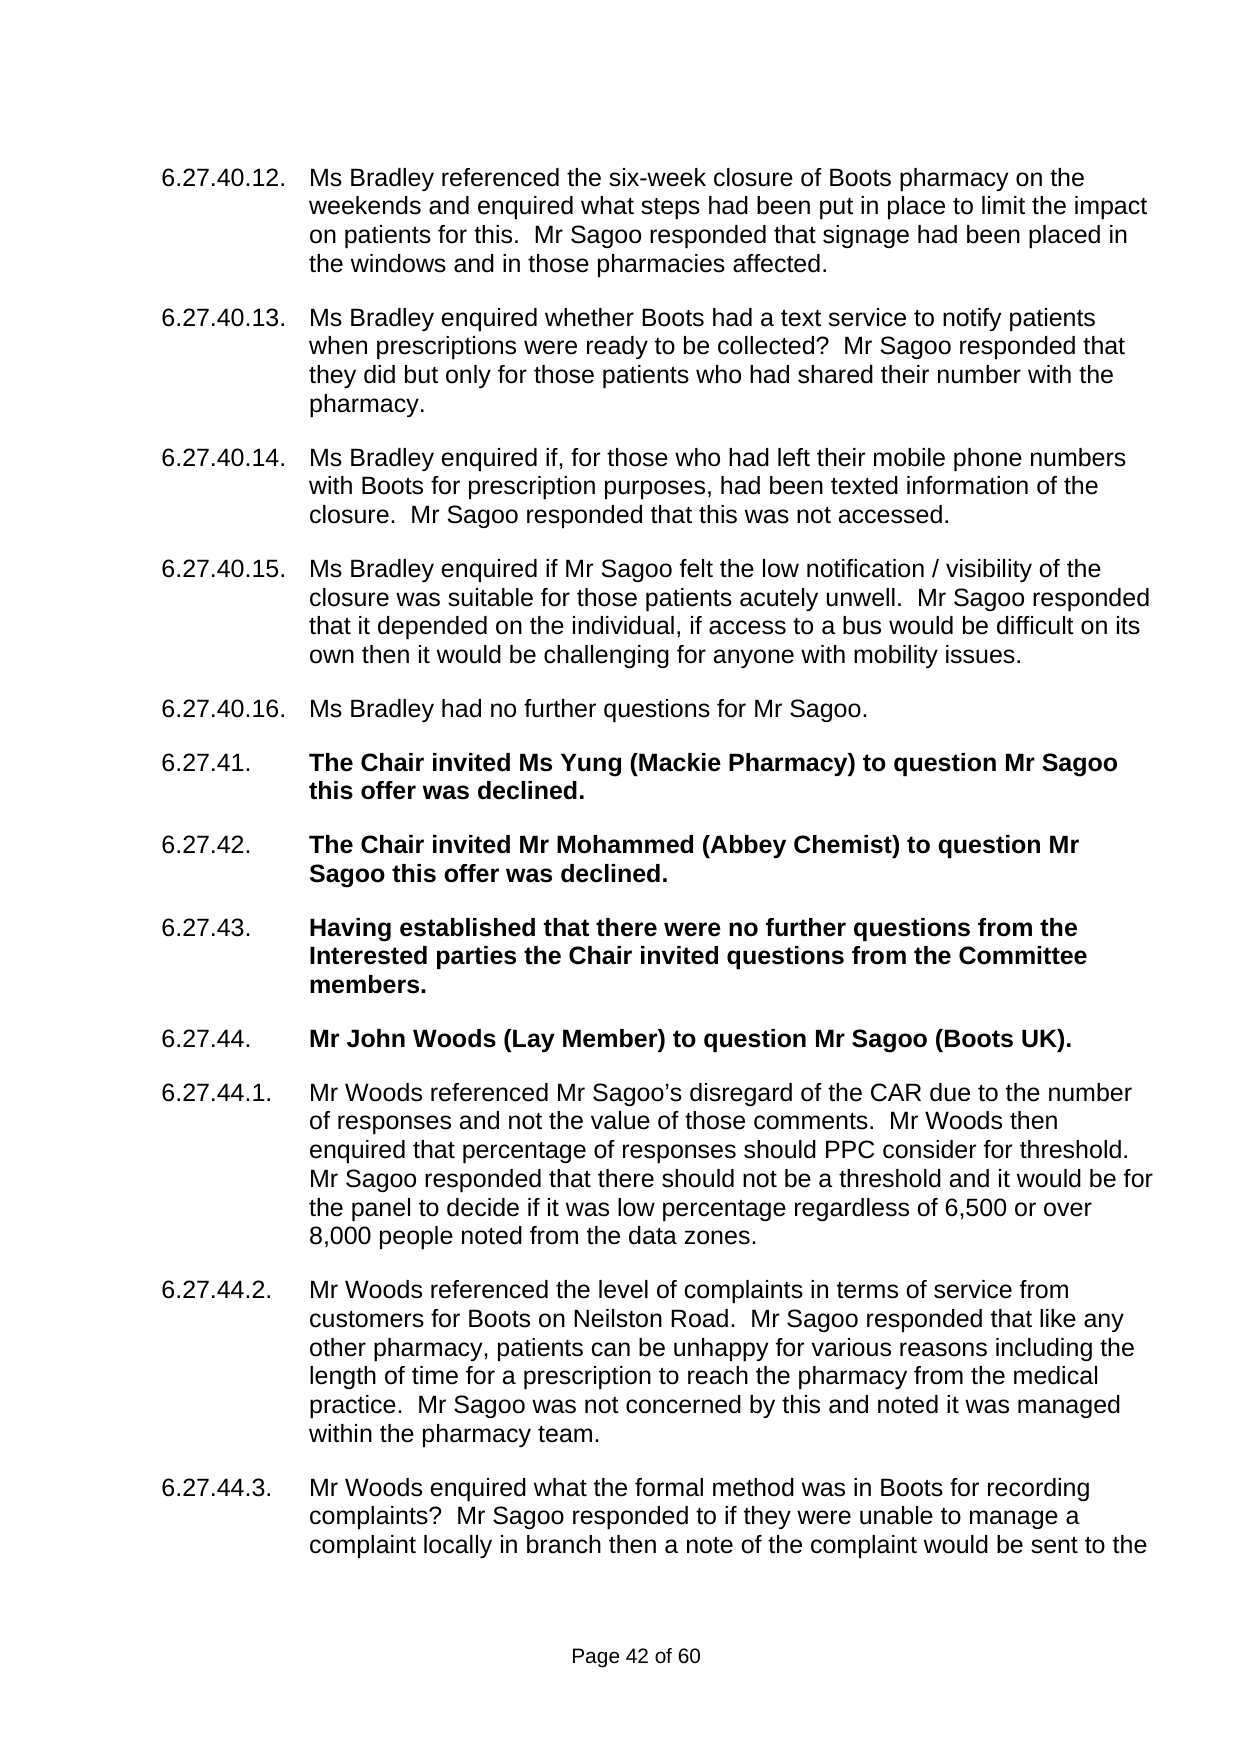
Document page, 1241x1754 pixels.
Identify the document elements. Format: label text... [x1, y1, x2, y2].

table_cell 6.27.44. [150, 1011, 298, 1065]
table_cell 6.27.40.15. [150, 541, 298, 681]
table_cell 6.27.43. [150, 900, 298, 1011]
table_cell 6.27.42. [150, 818, 298, 900]
table_cell Ms Bradley enquired if Mr Sagoo felt the low notification / visibility of the closure was suitable for those patients acutely unwell. Mr Sagoo responded that it depended on the individual, if access to a bus would be difficult on its own then it would be challenging for anyone with mobility issues. [298, 541, 1173, 681]
table_cell 6.27.40.13. [150, 290, 298, 430]
table_cell Ms Bradley referenced the six-week closure of Boots pharmacy on the weekends and enquired what steps had been put in place to limit the impact on patients for this. Mr Sagoo responded that signage had been placed in the windows and in those pharmacies affected. [298, 150, 1173, 290]
table_cell Mr John Woods (Lay Member) to question Mr Sagoo (Boots UK). [298, 1011, 1169, 1065]
table_cell 6.27.44.3. [150, 1460, 298, 1559]
table_cell 6.27.40.14. [150, 430, 298, 541]
table_cell The Chair invited Mr Mohammed (Abbey Chemist) to question Mr Sagoo this offer was declined. [298, 818, 1169, 900]
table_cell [298, 1460, 1169, 1559]
table_cell 6.27.40.16. [150, 681, 298, 735]
table_cell Ms Bradley had no further questions for Mr Sagoo. [298, 681, 1173, 735]
table_cell 6.27.41. [150, 735, 298, 817]
table_cell The Chair invited Ms Yung (Mackie Pharmacy) to question Mr Sagoo this offer was declined. [298, 735, 1169, 817]
table_cell 6.27.44.2. [150, 1263, 298, 1460]
table_cell 6.27.44.1. [150, 1065, 298, 1262]
table_cell Mr Woods referenced Mr Sagoo’s disregard of the CAR due to the number of responses and not the value of those comments. Mr Woods then enquired that percentage of responses should PPC consider for threshold. Mr Sagoo responded that there should not be a threshold and it would be for the panel to decide if it was low percentage regardless of 6,500 or over 8,000 people noted from the data zones. [298, 1065, 1169, 1262]
table_cell Ms Bradley enquired whether Boots had a text service to notify patients when prescriptions were ready to be collected? Mr Sagoo responded that they did but only for those patients who had shared their number with the pharmacy. [298, 290, 1173, 430]
table_cell Having established that there were no further questions from the Interested parties the Chair invited questions from the Committee members. [298, 900, 1169, 1011]
table_cell Ms Bradley enquired if, for those who had left their mobile phone numbers with Boots for prescription purposes, had been texted information of the closure. Mr Sagoo responded that this was not accessed. [298, 430, 1173, 541]
table_cell Mr Woods referenced the level of complaints in terms of service from customers for Boots on Neilston Road. Mr Sagoo responded that like any other pharmacy, patients can be unhappy for various reasons including the length of time for a prescription to reach the pharmacy from the medical practice. Mr Sagoo was not concerned by this and noted it was managed within the pharmacy team. [298, 1263, 1169, 1460]
table_cell 6.27.40.12. [150, 150, 298, 290]
